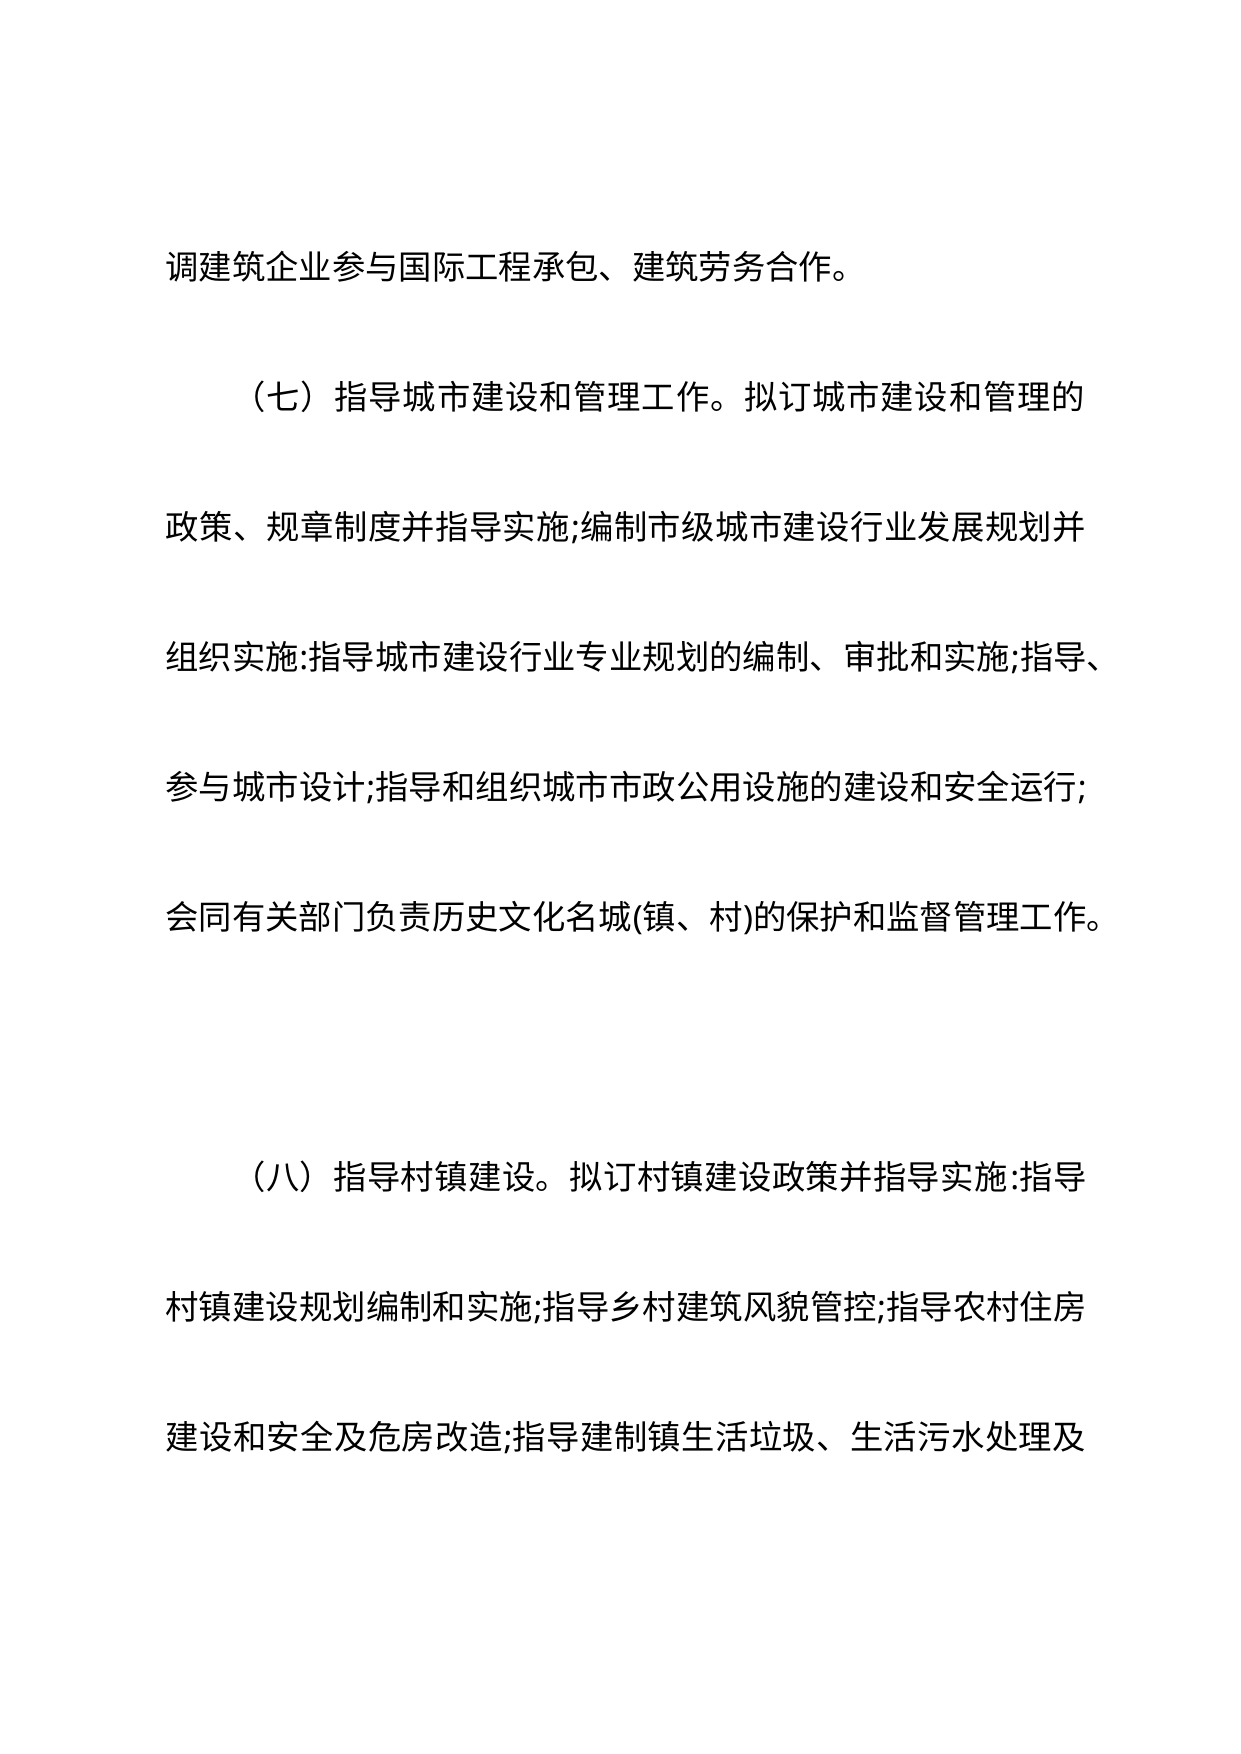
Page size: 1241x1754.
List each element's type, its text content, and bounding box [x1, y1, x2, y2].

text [165, 1143, 1087, 1468]
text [165, 233, 1087, 298]
text （七）指导城市建设和管理工作。拟订城市建设和管理的政策、规章制度并指导实施;编制市级城市建设行业发展规划并组织实施:指导城市建设行业专业规划的编制、审批和实施;指导、参与城市设计;指导和组织城市市政公用设施的建设和安全运行;会同有关部门负责历史文化名城(镇、村)的保护和监督管理工作。 [165, 363, 1087, 1078]
